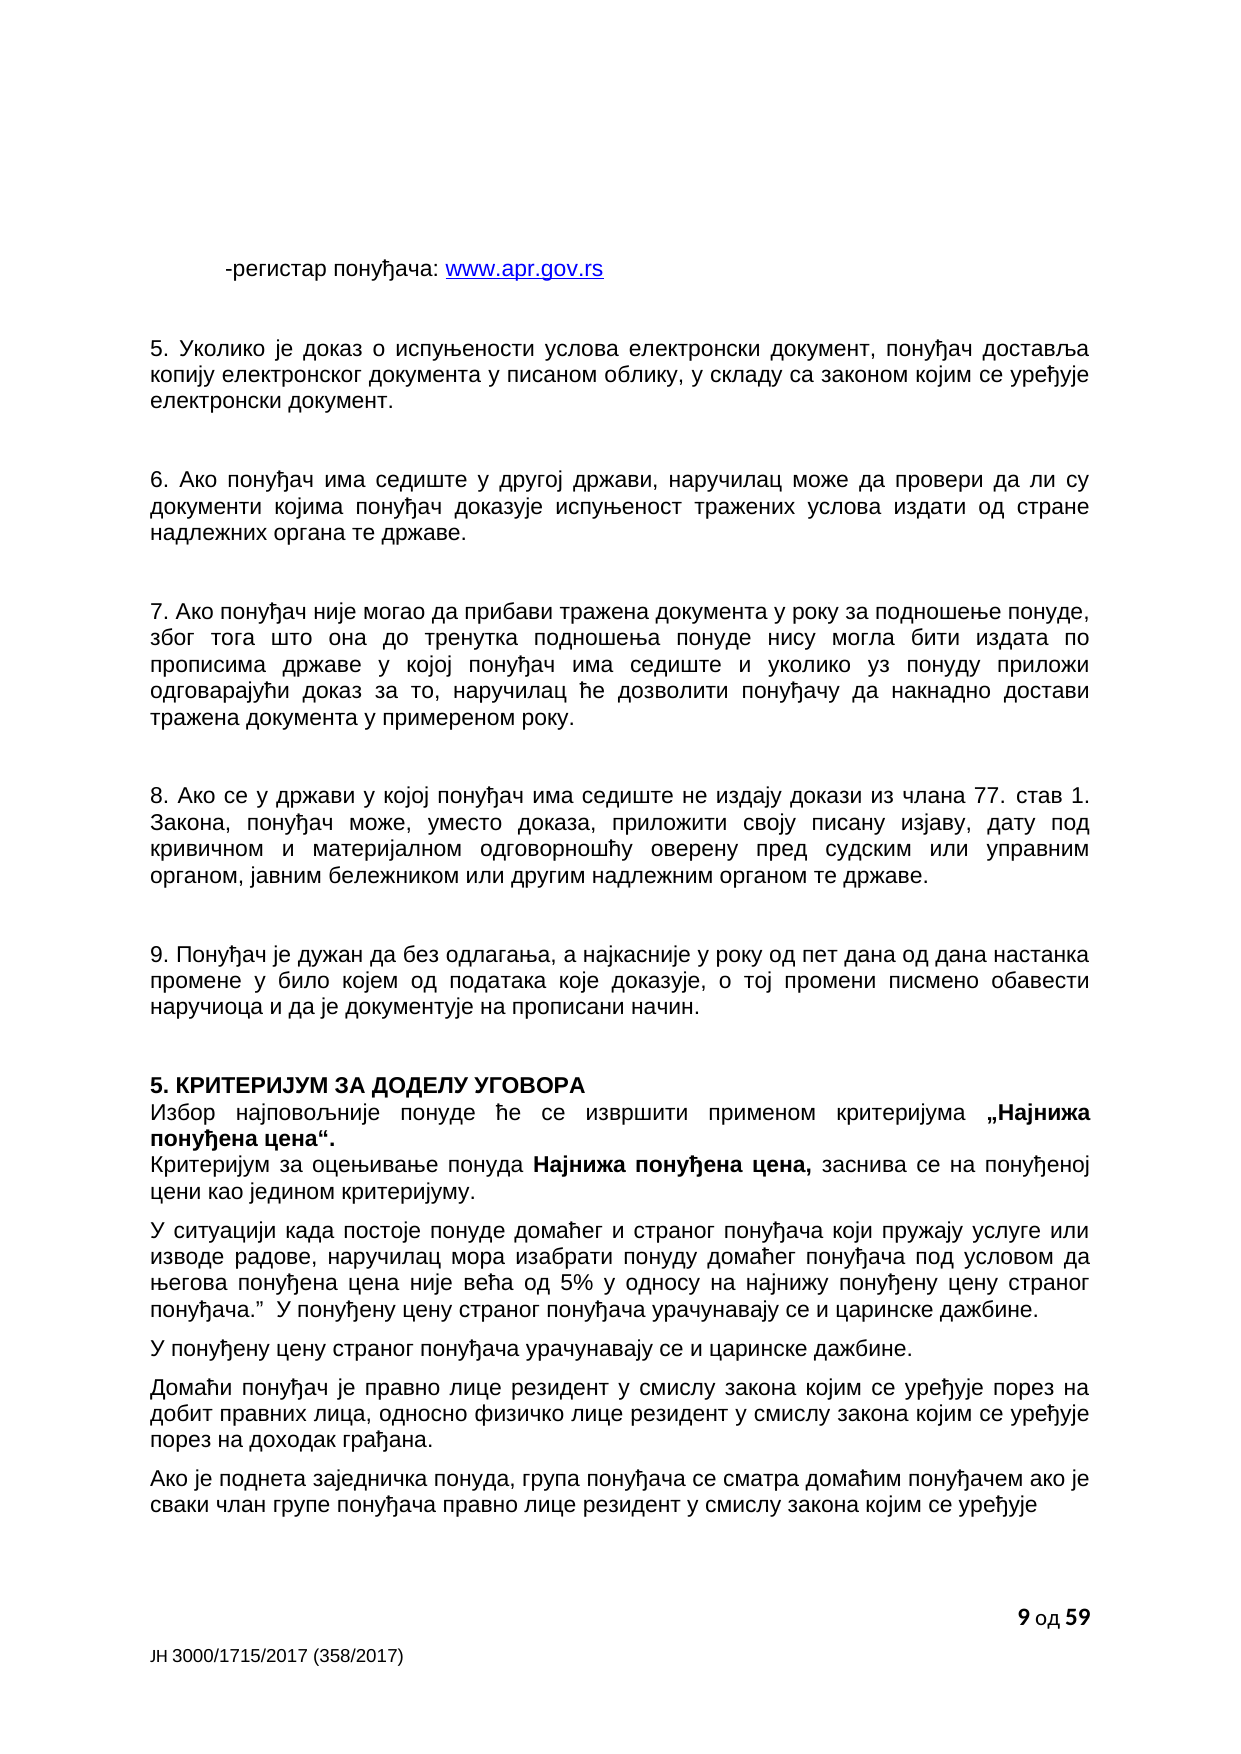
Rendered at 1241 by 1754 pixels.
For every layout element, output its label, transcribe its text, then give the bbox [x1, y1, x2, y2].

text 6. Ако понуђач има седиште у другој држави, наручилац може да провери да ли су документи којима понуђач доказује испуњеност тражених услова издати од стране надлежних органа те државе. [150, 466, 1090, 545]
text 5. Уколико је доказ о испуњености услова електронски документ, понуђач доставља копију електронског документа у писаном облику, у складу са законом којим се уређује електронски документ. [150, 334, 1090, 413]
text Критеријум за оцењивање понуда Најнижа понуђена цена, заснива се на понуђеној цени као једином критеријуму. [150, 1151, 1090, 1204]
text У понуђену цену страног понуђача урачунавају се и царинске дажбине. [150, 1334, 1090, 1361]
text -регистар понуђача: www.apr.gov.rs [150, 255, 1090, 282]
text 7. Ако понуђач није могао да прибави тражена документа у року за подношење понуде, због тога што она до тренутка подношења понуде нису могла бити издата по прописима државе у којој понуђач има седиште и уколико уз понуду приложи одговарајући доказ за то, наручилац ће дозволити понуђачу да накнадно достави тражена документа у примереном року. [150, 598, 1090, 730]
text 5. КРИТЕРИЈУМ ЗА ДОДЕЛУ УГОВОРА [150, 1072, 1090, 1099]
text Ако је поднета заједничка понуда, група понуђача се сматра домаћим понуђачем ако је сваки члан групе понуђача правно лице резидент у смислу закона којим се уређује [150, 1465, 1090, 1518]
text Домаћи понуђач је правно лице резидент у смислу закона којим се уређује порез на добит правних лица, односно физичко лице резидент у смислу закона којим се уређује порез на доходак грађана. [150, 1373, 1090, 1452]
text У ситуацији када постоје понуде домаћег и страног понуђача који пружају услуге или изводе радове, наручилац мора изабрати понуду домаћег понуђача под условом да његова понуђена цена није већа од 5% у односу на нaјнижу понуђену цену страног понуђача.” У понуђену цену страног понуђача урачунавају се и царинске дажбине. [150, 1217, 1090, 1322]
text 8. Ако се у држави у којој понуђач има седиште не издају докази из члана 77. став 1. Закона, понуђач може, уместо доказа, приложити своју писану изјаву, дату под кривичном и материјалном одговорношћу оверену пред судским или управним органом, јавним бележником или другим надлежним органом те државе. [150, 782, 1090, 888]
text 9. Понуђач је дужан да без одлагања, а најкасније у року од пет дана од дана настанка промене у било којем од података које доказује, о тој промени писмено обавести наручиоца и да је документује на прописани начин. [150, 941, 1090, 1020]
text Избор најповољније понуде ће се извршити применом критеријума „Најнижа понуђена цена“. [150, 1099, 1090, 1151]
